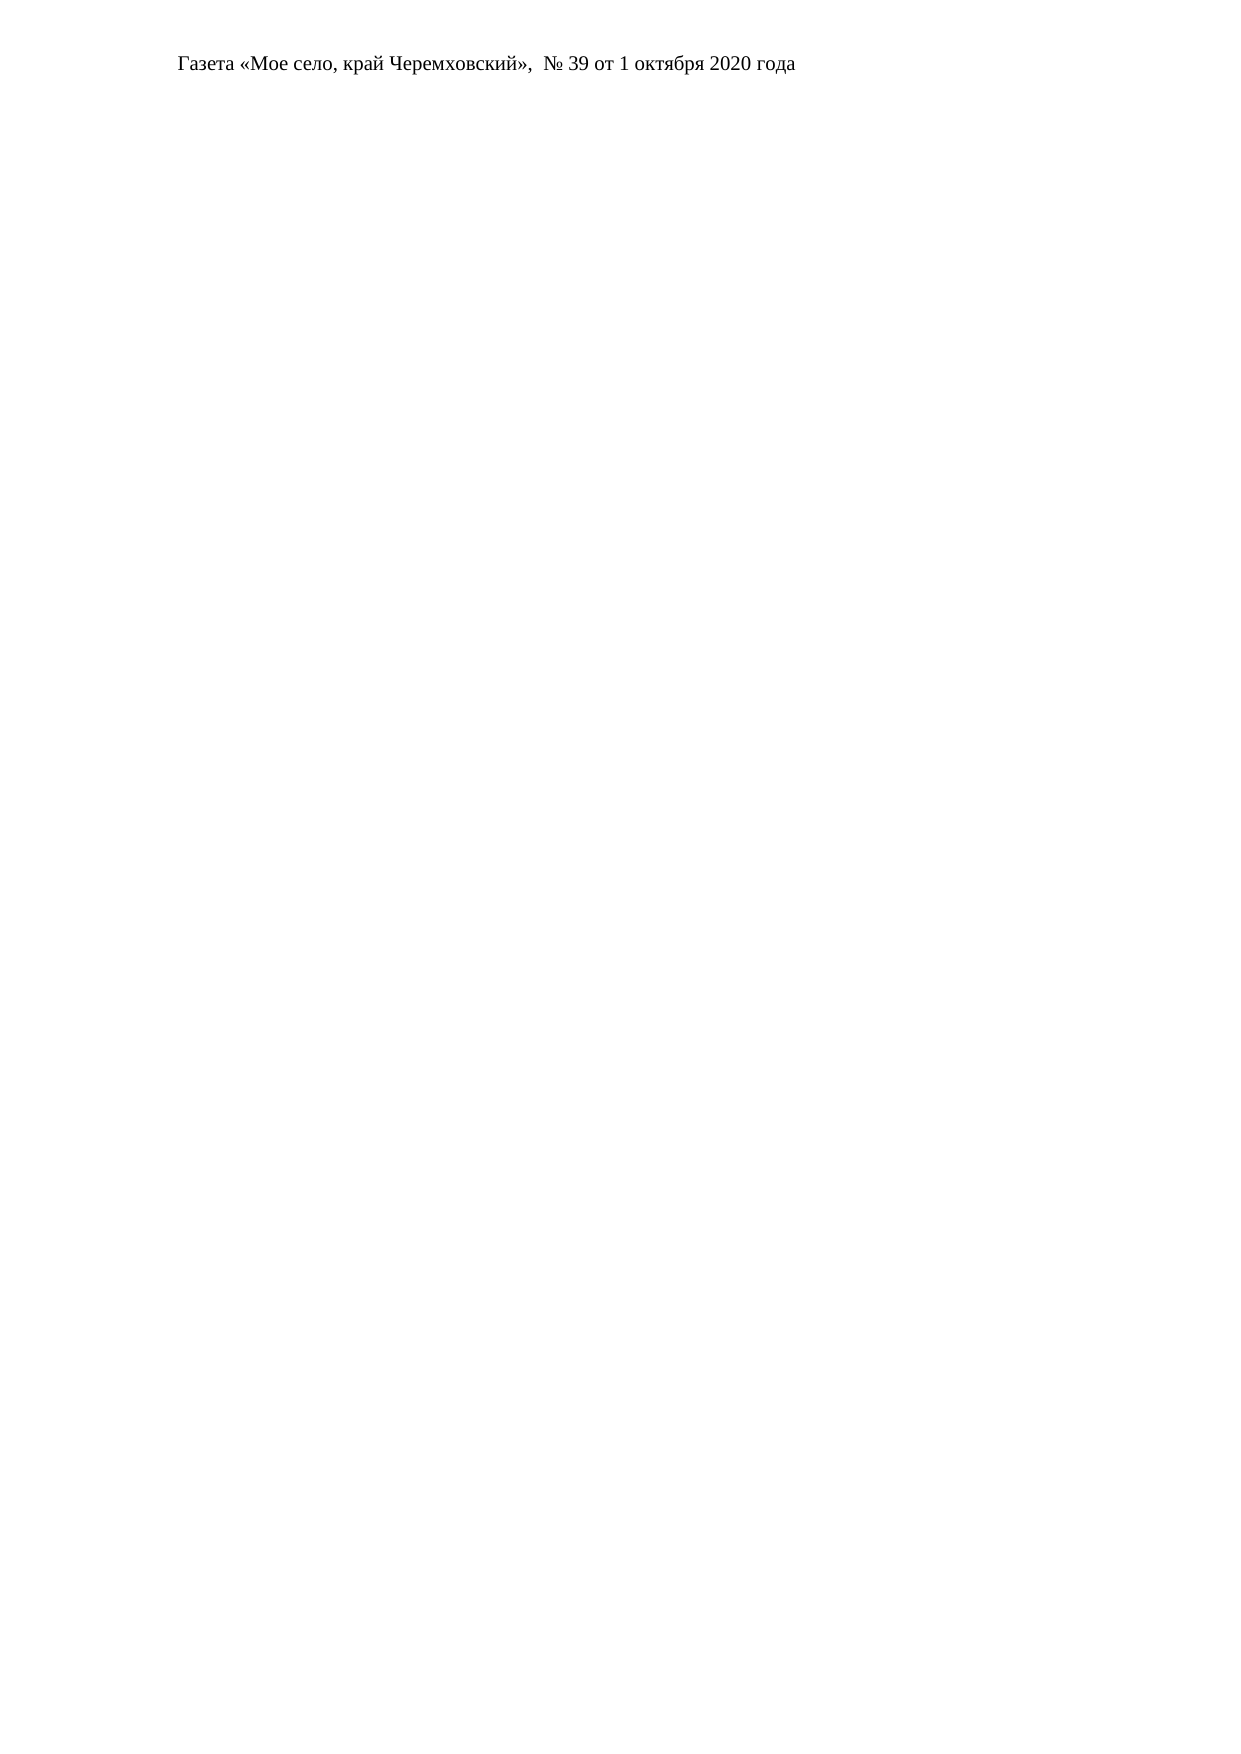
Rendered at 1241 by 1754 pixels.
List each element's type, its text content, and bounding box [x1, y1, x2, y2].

text Газета «Мое село, край Черемховский», № 39 от 1 октября 2020 года [177, 51, 1152, 75]
